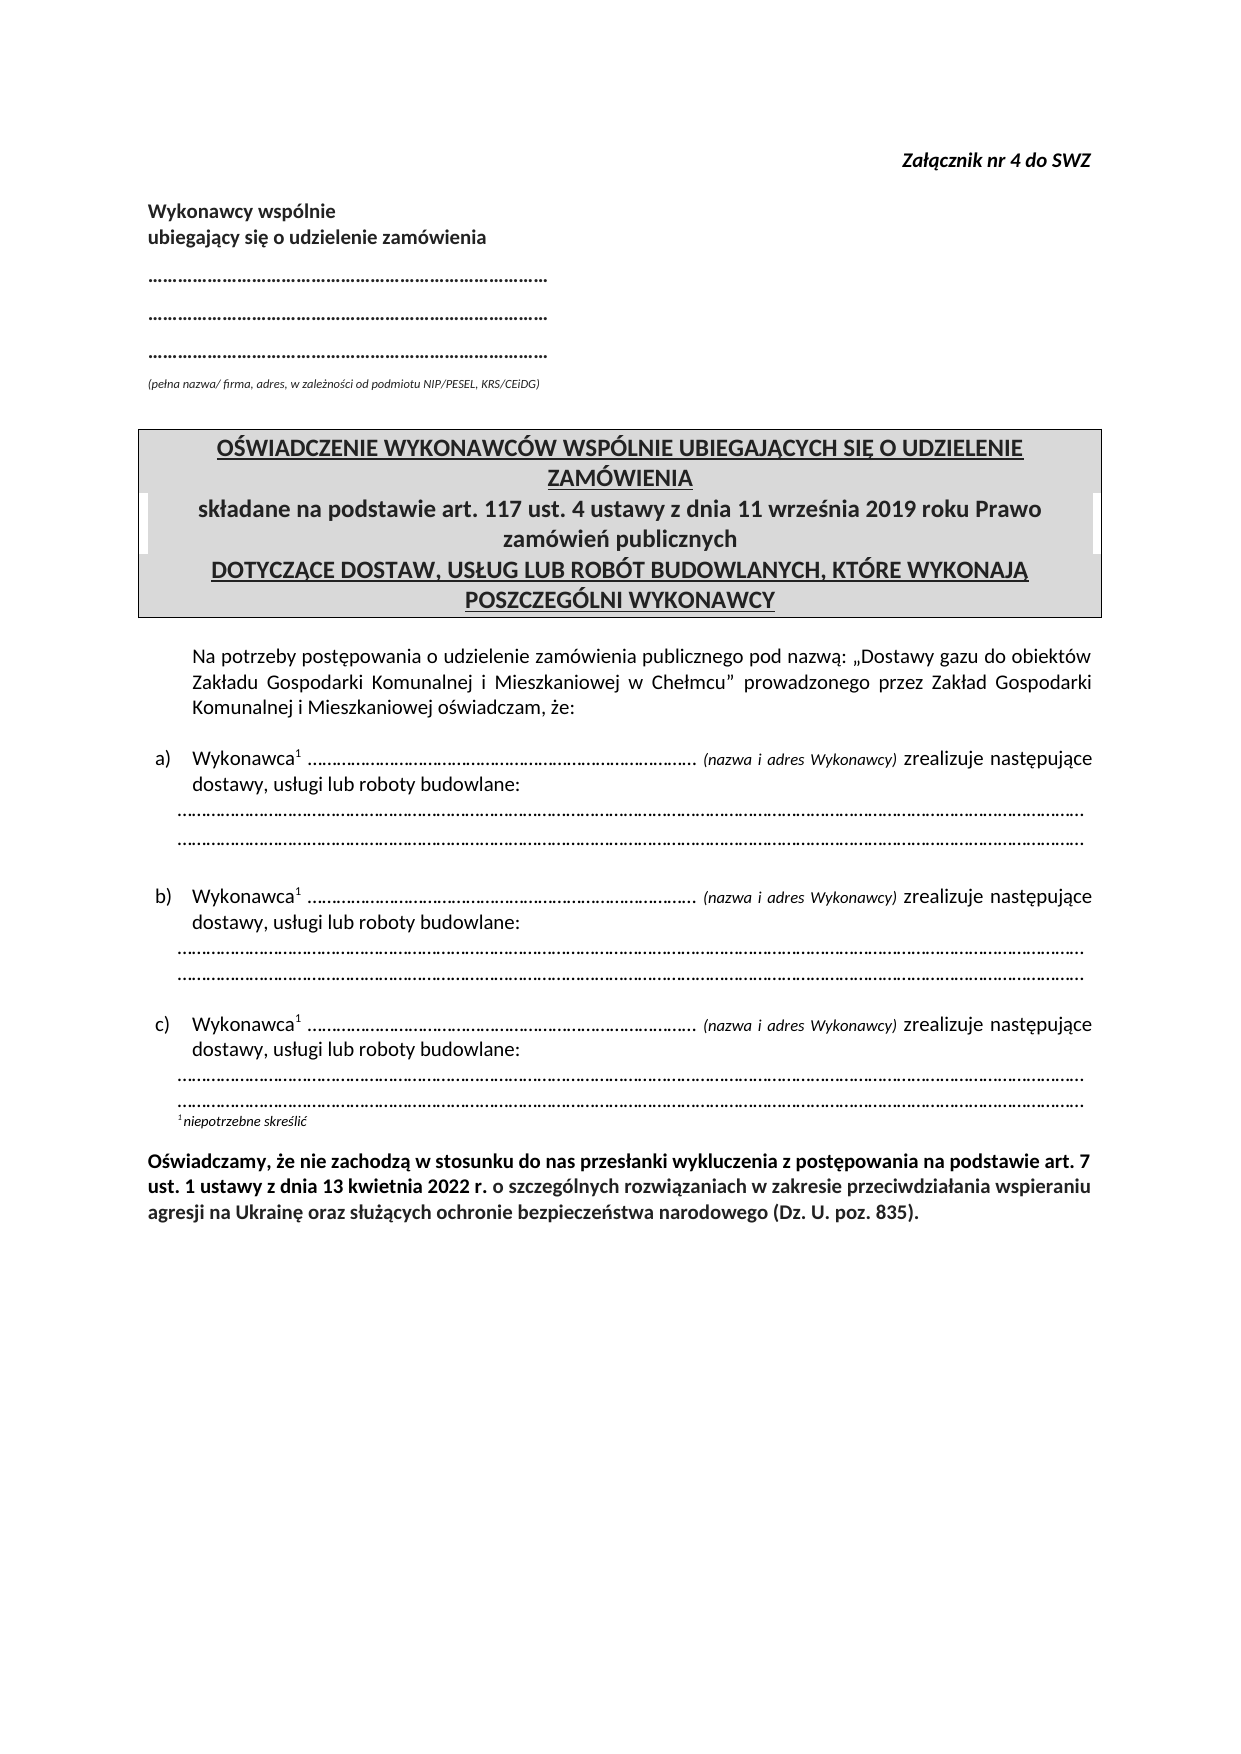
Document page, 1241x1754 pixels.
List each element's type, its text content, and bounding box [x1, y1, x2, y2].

text (pełna nazwa/ firma, adres, w zależności od podmiotu NIP/PESEL, KRS/CEiDG) [148, 376, 1093, 391]
text ……………………………………………………………………………………………………………………………………………………………………………………………………………………………………………………………………………………………………………………………………………… [177, 796, 1093, 851]
text DOTYCZĄCE DOSTAW, USŁUG LUB ROBÓT BUDOWLANYCH, KTÓRE WYKONAJĄ POSZCZEGÓLNI WYKONAWCY [139, 551, 1101, 617]
list Wykonawca1 ……………………………………………………………………… (nazwa i adres Wykonawcy) zrealizuje następujące dostawy, usługi lub roboty budowlane: [155, 1011, 1093, 1062]
text Załącznik nr 4 do SWZ [691, 148, 1093, 173]
list Wykonawca1 ……………………………………………………………………… (nazwa i adres Wykonawcy) zrealizuje następujące dostawy, usługi lub roboty budowlane: [155, 884, 1093, 934]
text Na potrzeby postępowania o udzielenie zamówienia publicznego pod nazwą: „Dostawy gazu do obiektów Zakładu Gospodarki Komunalnej i Mieszkaniowej w Chełmcu” prowadzonego przez Zakład Gospodarki Komunalnej i Mieszkaniowej oświadczam, że: [192, 644, 1093, 720]
text 1 niepotrzebne skreślić [177, 1112, 1093, 1130]
list Wykonawca1 ……………………………………………………………………… (nazwa i adres Wykonawcy) zrealizuje następujące dostawy, usługi lub roboty budowlane: [155, 745, 1093, 796]
text ……………………………………………………………………… [148, 300, 1093, 325]
text ……………………………………………………………………………………………………………………………………………………………………………………………………………………………………………………………………………………………………………………………………………… [177, 934, 1093, 985]
text składane na podstawie art. 117 ust. 4 ustawy z dnia 11 września 2019 roku Prawo zamówień publicznych [148, 493, 1093, 551]
text ……………………………………………………………………………………………………………………………………………………………………………………………………………………………………………………………………………………………………………………………………………… [177, 1062, 1093, 1112]
text Wykonawcy wspólnie [148, 198, 1093, 224]
text ……………………………………………………………………… [148, 338, 1093, 363]
text Oświadczamy, że nie zachodzą w stosunku do nas przesłanki wykluczenia z postępowania na podstawie art. 7 ust. 1 ustawy z dnia 13 kwietnia 2022 r. o szczególnych rozwiązaniach w zakresie przeciwdziałania wspieraniu agresji na Ukrainę oraz służących ochronie bezpieczeństwa narodowego (Dz. U. poz. 835). [148, 1148, 1093, 1224]
text ubiegający się o udzielenie zamówienia [148, 224, 1093, 249]
text OŚWIADCZENIE WYKONAWCÓW WSPÓLNIE UBIEGAJĄCYCH SIĘ O UDZIELENIE ZAMÓWIENIA [139, 430, 1101, 493]
text ……………………………………………………………………… [148, 262, 1093, 287]
